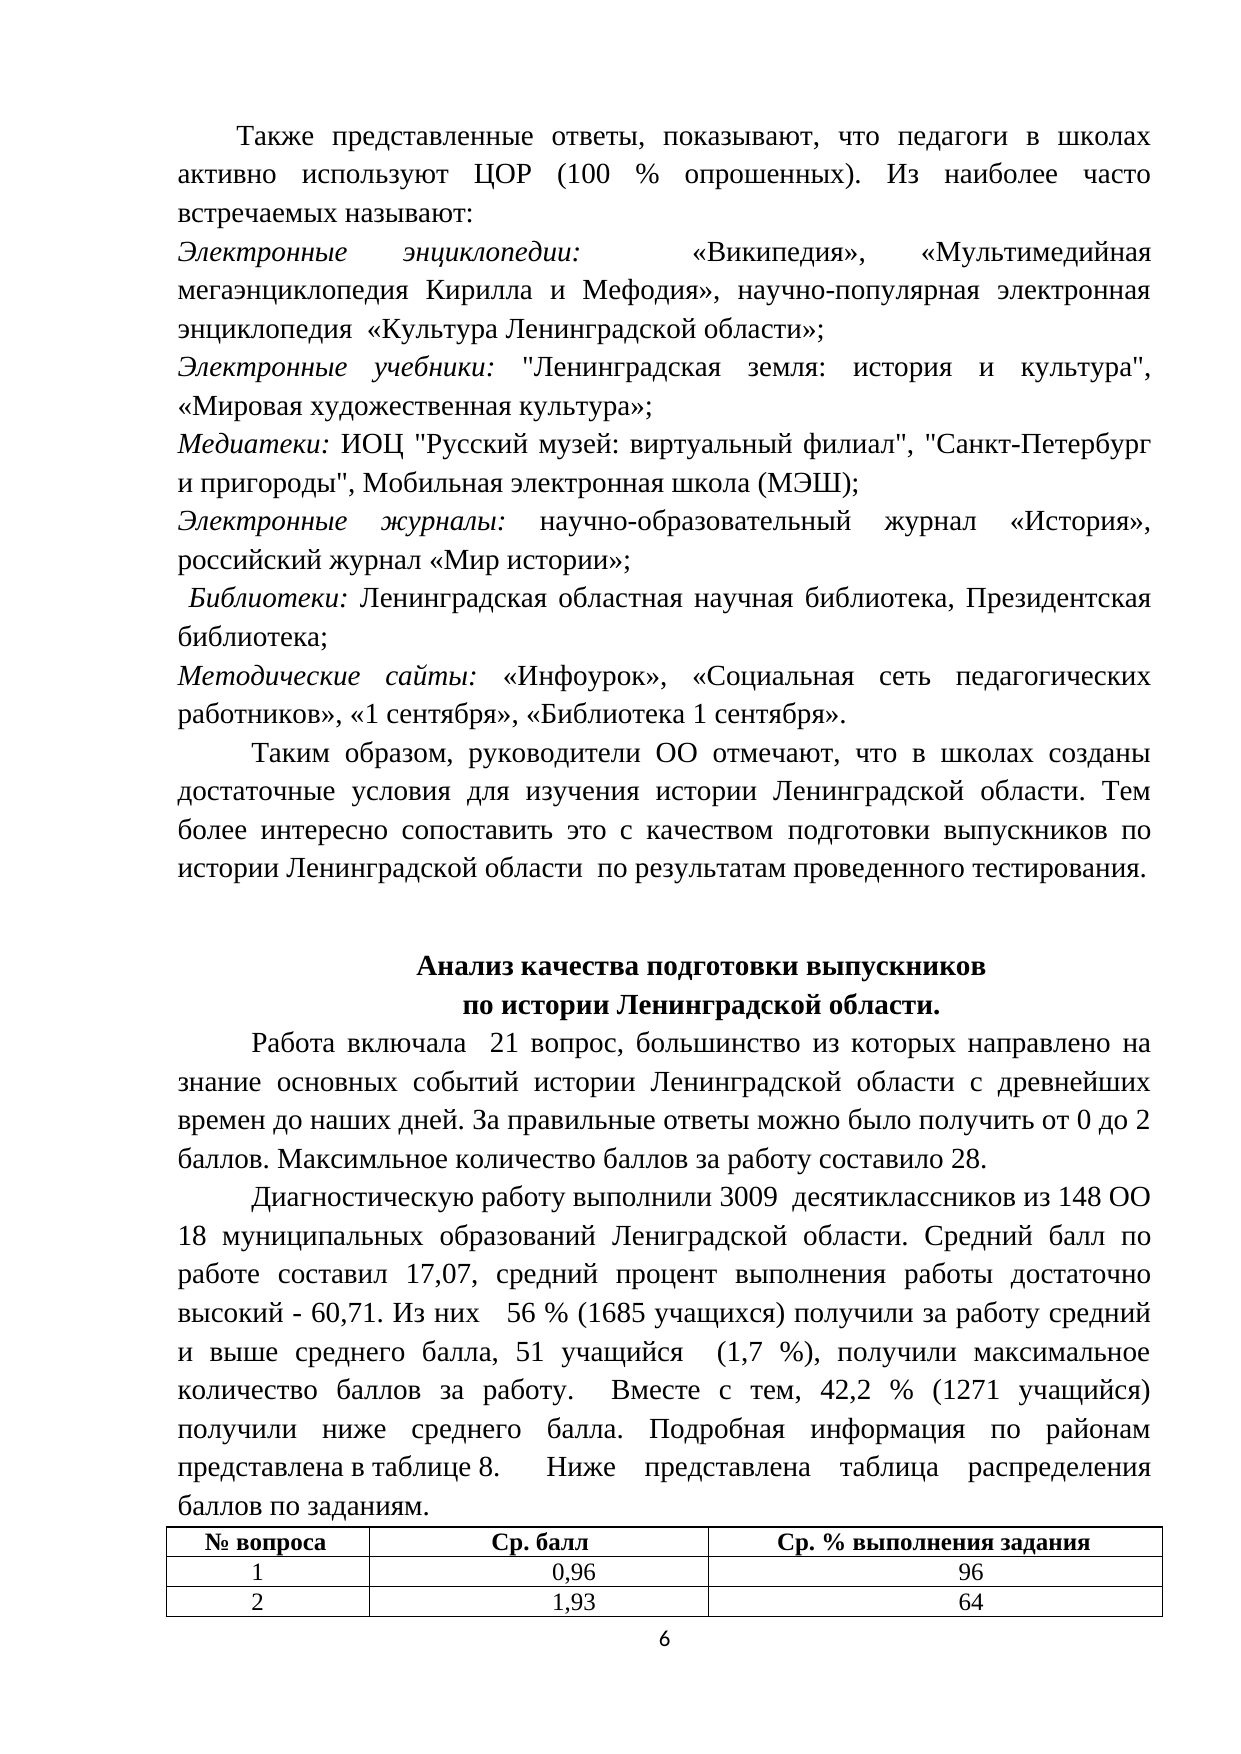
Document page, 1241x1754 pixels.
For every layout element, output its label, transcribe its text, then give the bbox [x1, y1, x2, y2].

table_cell 0,96 [370, 1557, 708, 1586]
table_cell 1,93 [370, 1587, 708, 1616]
table_header Ср. балл [370, 1528, 708, 1556]
text Медиатеки: ИОЦ "Русский музей: виртуальный филиал", "Санкт-Петербург и пригороды", Мобильная электронная школа (МЭШ); [177, 426, 1152, 498]
table_cell 64 [709, 1587, 1162, 1616]
text Электронные журналы: научно-образовательный журнал «История», российский журнал «Мир истории»; [177, 503, 1152, 576]
table_cell 96 [709, 1557, 1162, 1586]
text Диагностическую работу выполнили 3009 десятиклассников из 148 ОО 18 муниципальных образований Лениградской области. Средний балл по работе составил 17,07, средний процент выполнения работы достаточно высокий - 60,71. Из них 56 % (1685 учащихся) получили за работу средний и выше среднего балла, 51 учащийся (1,7 %), получили максимальное количество баллов за работу. Вместе с тем, 42,2 % (1271 учащийся) получили ниже среднего балла. Подробная информация по районам представлена в таблице 8. Ниже представлена таблица распределения баллов по заданиям. [177, 1179, 1152, 1521]
table_header № вопроса [167, 1528, 369, 1556]
text Электронные энциклопедии: «Википедия», «Мультимедийная мегаэнциклопедия Кирилла и Мефодия», научно-популярная электронная энциклопедия «Культура Ленинградской области»; [177, 234, 1152, 344]
table_cell 1 [167, 1557, 369, 1586]
table_cell 2 [167, 1587, 369, 1616]
text Библиотеки: Ленинградская областная научная библиотека, Президентская библиотека; [177, 581, 1152, 653]
text по истории Ленинградской области. [177, 987, 1152, 1020]
text Электронные учебники: "Ленинградская земля: история и культура", «Мировая художественная культура»; [177, 349, 1152, 421]
text Работа включала 21 вопрос, большинство из которых направлено на знание основных событий истории Ленинградской области с древнейших времен до наших дней. За правильные ответы можно было получить от 0 до 2 баллов. Максимльное количество баллов за работу составило 28. [177, 1025, 1152, 1174]
text Таким образом, руководители ОО отмечают, что в школах созданы достаточные условия для изучения истории Ленинградской области. Тем более интересно сопоставить это с качеством подготовки выпускников по истории Ленинградской области по результатам проведенного тестирования. [177, 735, 1152, 884]
text Методические сайты: «Инфоурок», «Социальная сеть педагогических работников», «1 сентября», «Библиотека 1 сентября». [177, 658, 1152, 730]
text Анализ качества подготовки выпускников [177, 948, 1152, 982]
table_header Ср. % выполнения задания [709, 1528, 1162, 1556]
text Также представленные ответы, показывают, что педагоги в школах активно используют ЦОР (100 % опрошенных). Из наиболее часто встречаемых называют: [177, 118, 1152, 229]
